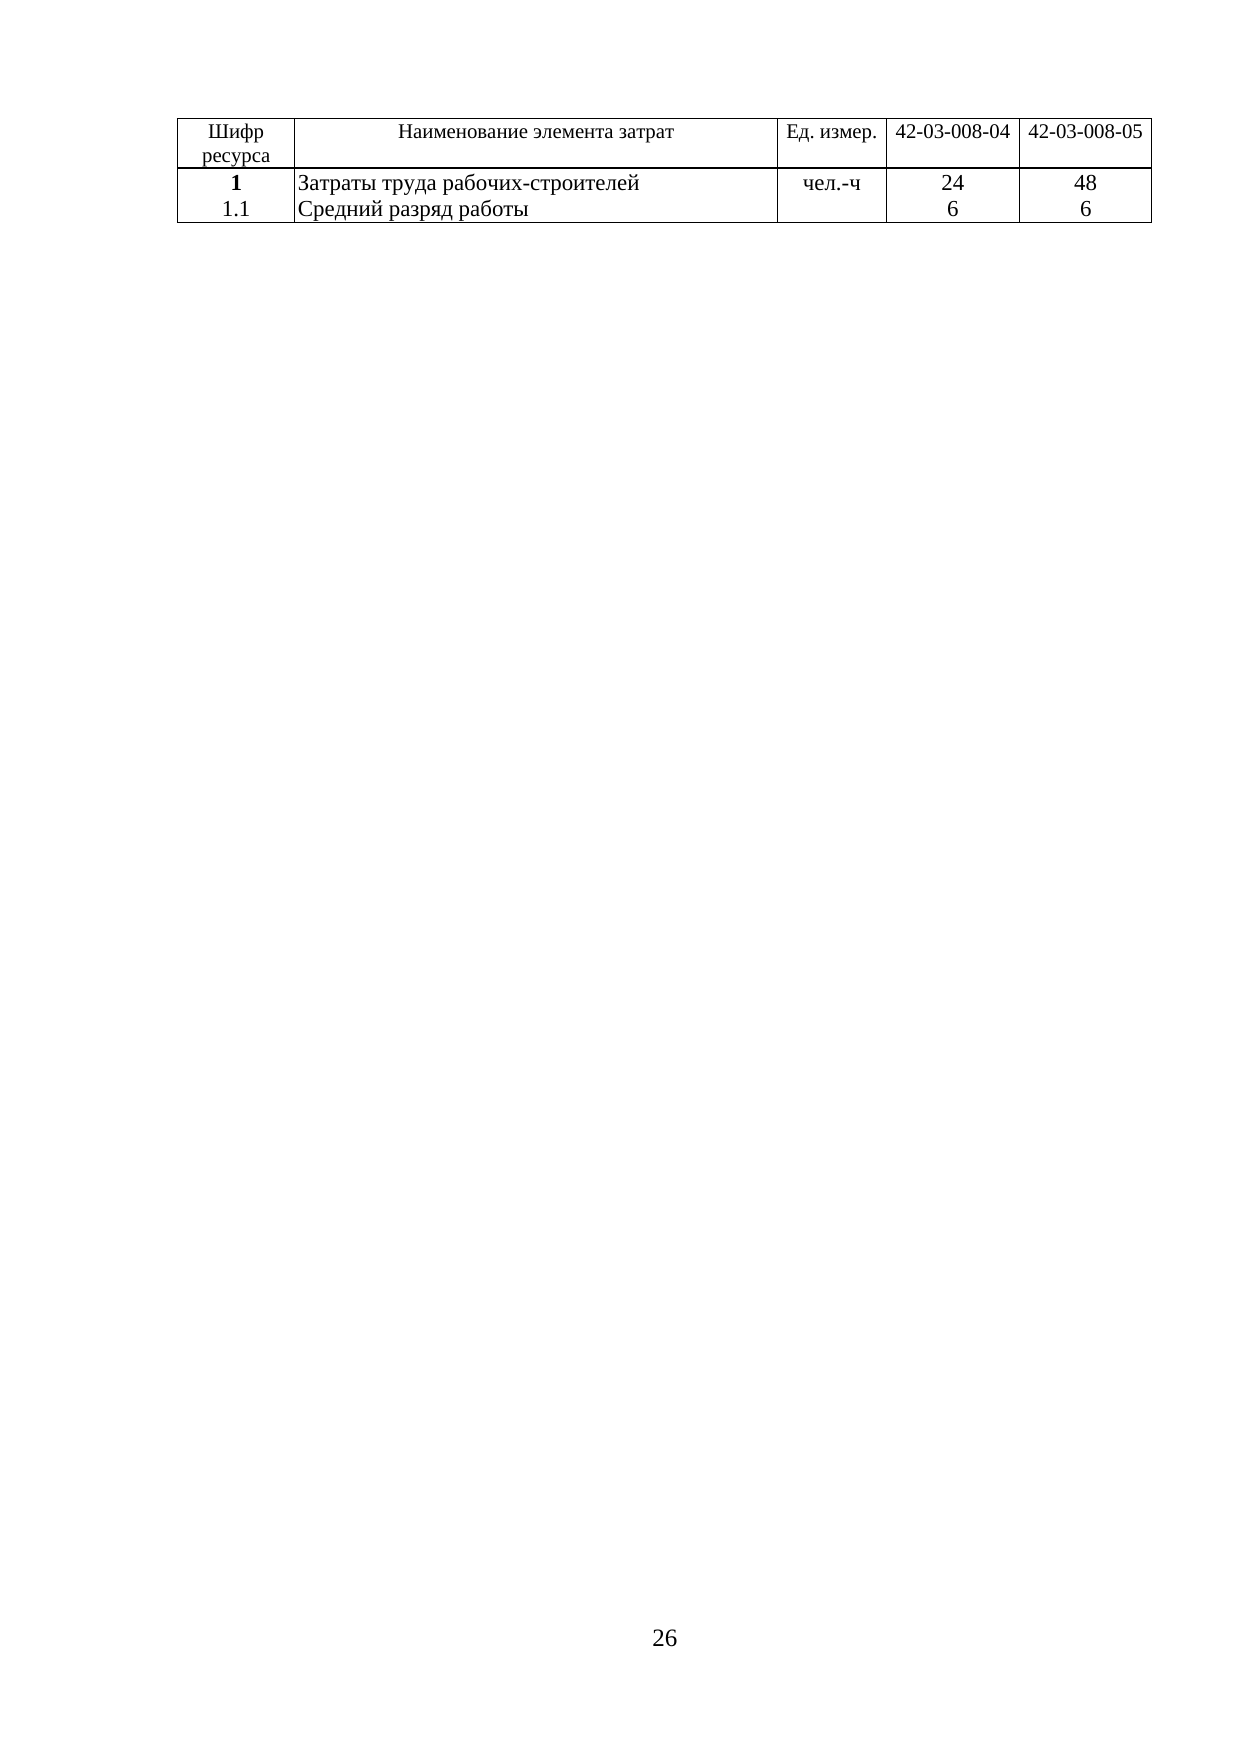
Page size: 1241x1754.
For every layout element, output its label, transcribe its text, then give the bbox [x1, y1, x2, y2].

table_header 42-03-008-04 [887, 119, 1019, 167]
table_cell 24 [887, 169, 1019, 195]
table_cell Затраты труда рабочих-строителей [295, 169, 777, 195]
table_cell 6 [1020, 195, 1151, 222]
table_cell Средний разряд работы [295, 195, 777, 222]
table_header Наименование элемента затрат [295, 119, 777, 167]
table_cell 1 [178, 169, 294, 195]
table_header Ед. измер. [778, 119, 886, 167]
table_cell 1.1 [178, 195, 294, 222]
table_cell [778, 195, 886, 222]
table_header 42-03-008-05 [1020, 119, 1151, 167]
table_cell 48 [1020, 169, 1151, 195]
table_header Шифр ресурса [178, 119, 294, 167]
table_cell 6 [887, 195, 1019, 222]
table_cell чел.-ч [778, 169, 886, 195]
